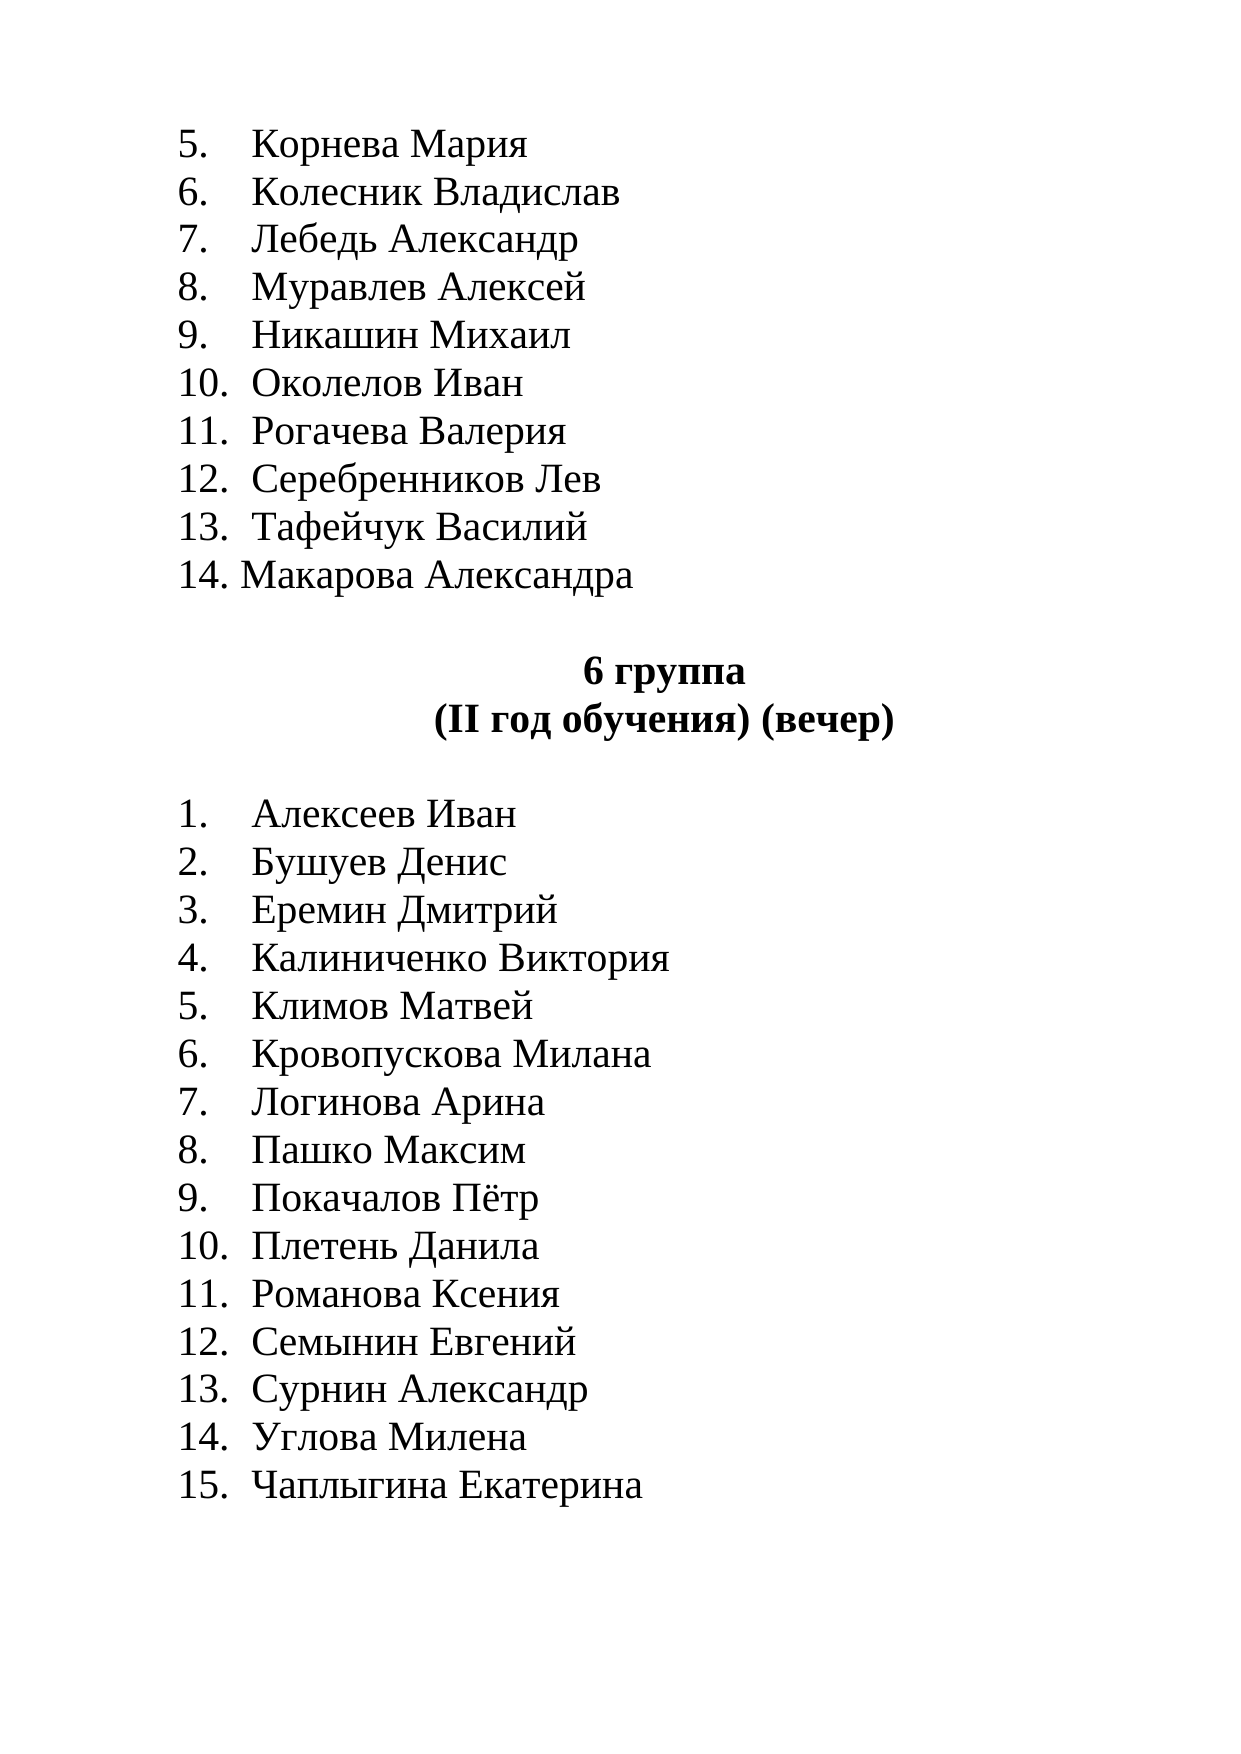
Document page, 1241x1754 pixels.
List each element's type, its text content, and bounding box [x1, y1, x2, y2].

text 5. Климов Матвей [177, 981, 1152, 1028]
text 12. Семынин Евгений [177, 1316, 1152, 1364]
text 14. Макарова Александра [177, 549, 1152, 597]
text 1. Алексеев Иван [177, 789, 1152, 837]
text 10. Околелов Иван [177, 358, 1152, 406]
text 7. Логинова Арина [177, 1076, 1152, 1124]
text 13. Сурнин Александр [177, 1364, 1152, 1412]
text 2. Бушуев Денис [177, 837, 1152, 885]
text 14. Углова Милена [177, 1412, 1152, 1460]
text 6. Колесник Владислав [177, 166, 1152, 214]
text 11. Романова Ксения [177, 1268, 1152, 1316]
text 3. Еремин Дмитрий [177, 885, 1152, 933]
text (II год обучения) (вечер) [177, 693, 1152, 741]
text 6. Кровопускова Милана [177, 1028, 1152, 1076]
text 7. Лебедь Александр [177, 214, 1152, 262]
text 8. Пашко Максим [177, 1124, 1152, 1172]
text 12. Серебренников Лев [177, 453, 1152, 501]
text 10. Плетень Данила [177, 1220, 1152, 1268]
text 4. Калиниченко Виктория [177, 933, 1152, 981]
text 6 группа [177, 645, 1152, 693]
text 9. Покачалов Пётр [177, 1172, 1152, 1220]
text 8. Муравлев Алексей [177, 262, 1152, 310]
text 13. Тафейчук Василий [177, 501, 1152, 549]
text 15. Чаплыгина Екатерина [177, 1460, 1152, 1508]
text 9. Никашин Михаил [177, 310, 1152, 358]
text 11. Рогачева Валерия [177, 406, 1152, 453]
text 5. Корнева Мария [177, 118, 1152, 166]
